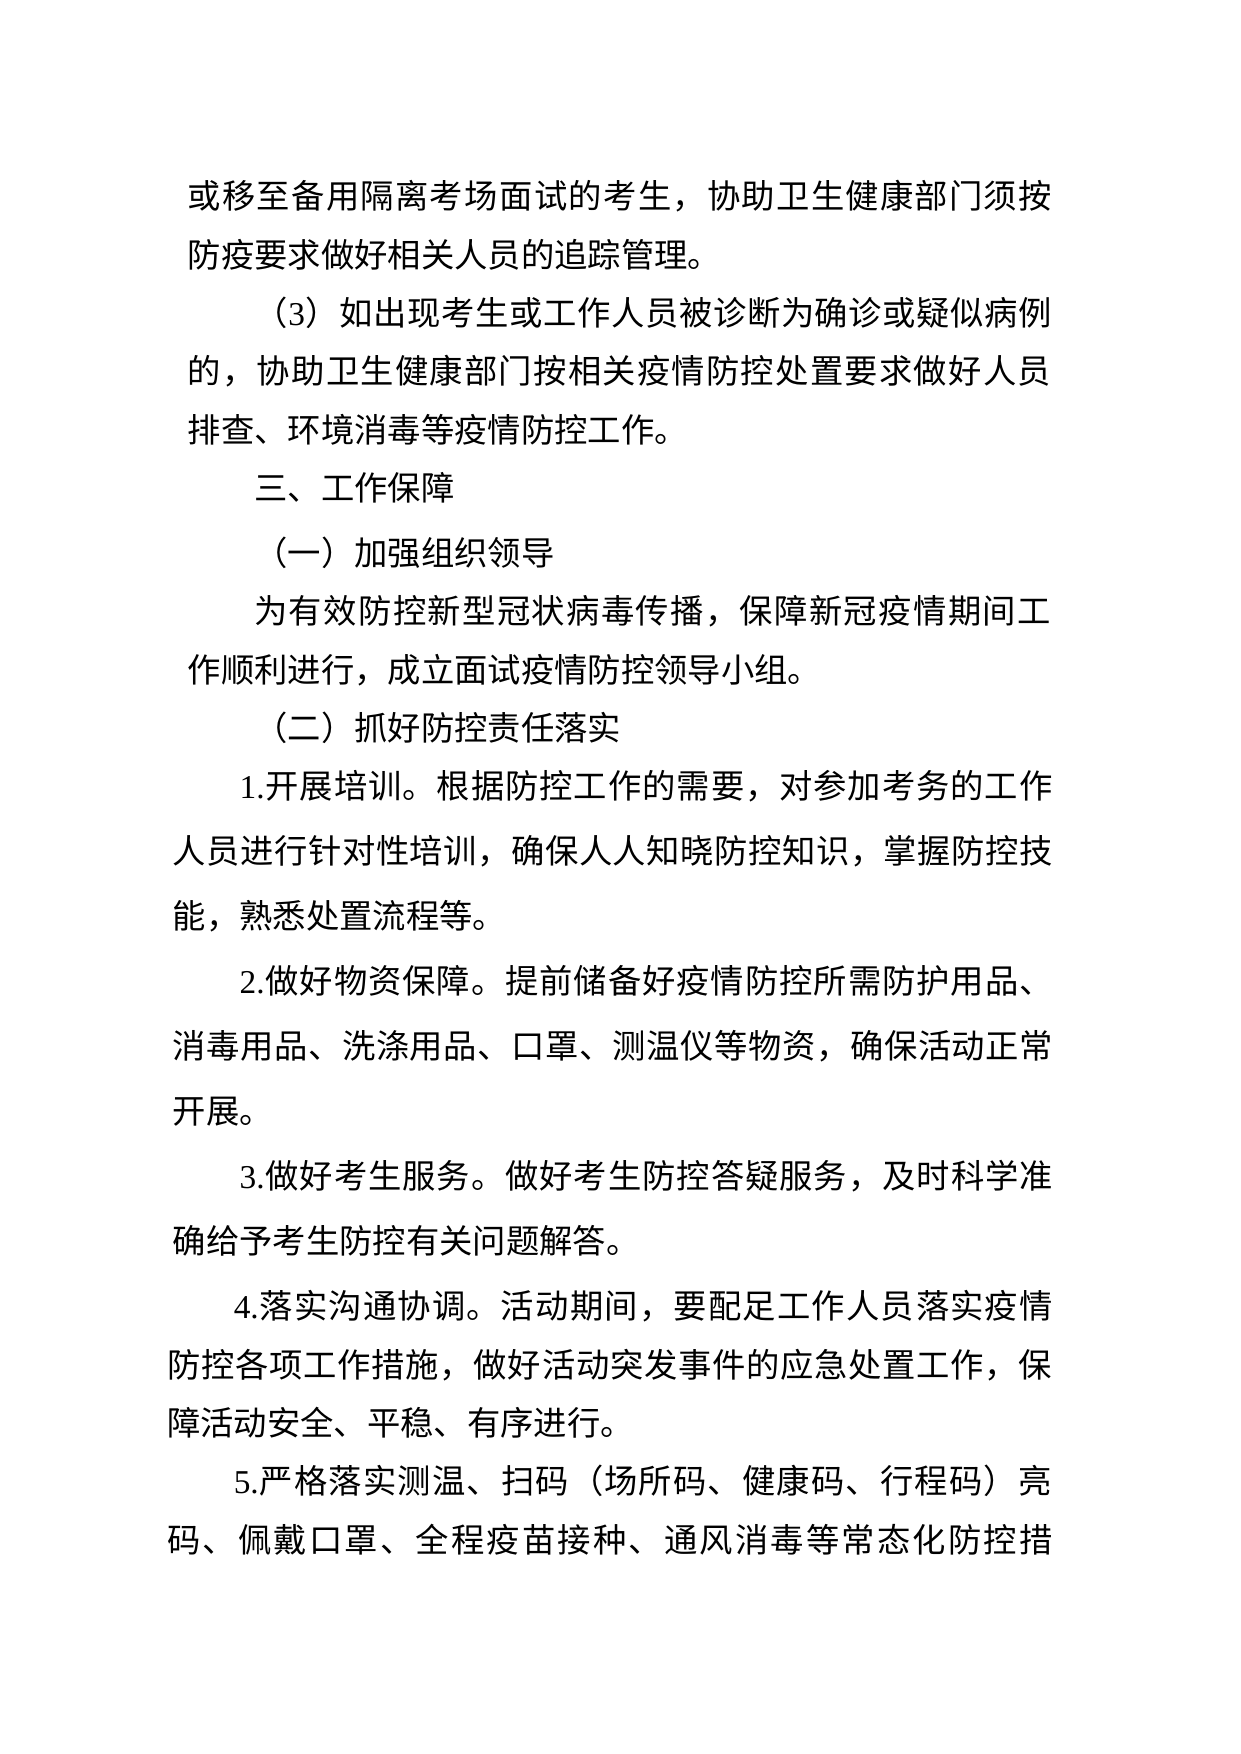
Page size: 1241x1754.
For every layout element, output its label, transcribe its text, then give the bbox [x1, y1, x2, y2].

text （一）加强组织领导 [187, 519, 1053, 577]
text 三、工作保障 [187, 454, 1053, 519]
text （二）抓好防控责任落实 [187, 694, 1053, 752]
text 4.落实沟通协调。活动期间，要配足工作人员落实疫情防控各项工作措施，做好活动突发事件的应急处置工作，保障活动安全、平稳、有序进行。 [167, 1272, 1053, 1447]
text （3）如出现考生或工作人员被诊断为确诊或疑似病例的，协助卫生健康部门按相关疫情防控处置要求做好人员排查、环境消毒等疫情防控工作。 [187, 279, 1053, 454]
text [167, 1447, 1053, 1564]
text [187, 162, 1053, 279]
text 1.开展培训。根据防控工作的需要，对参加考务的工作人员进行针对性培训，确保人人知晓防控知识，掌握防控技能，熟悉处置流程等。 [173, 752, 1053, 947]
text 2.做好物资保障。提前储备好疫情防控所需防护用品、消毒用品、洗涤用品、口罩、测温仪等物资，确保活动正常开展。 [173, 947, 1053, 1142]
text 为有效防控新型冠状病毒传播，保障新冠疫情期间工作顺利进行，成立面试疫情防控领导小组。 [187, 577, 1053, 694]
text 3.做好考生服务。做好考生防控答疑服务，及时科学准确给予考生防控有关问题解答。 [173, 1142, 1053, 1272]
